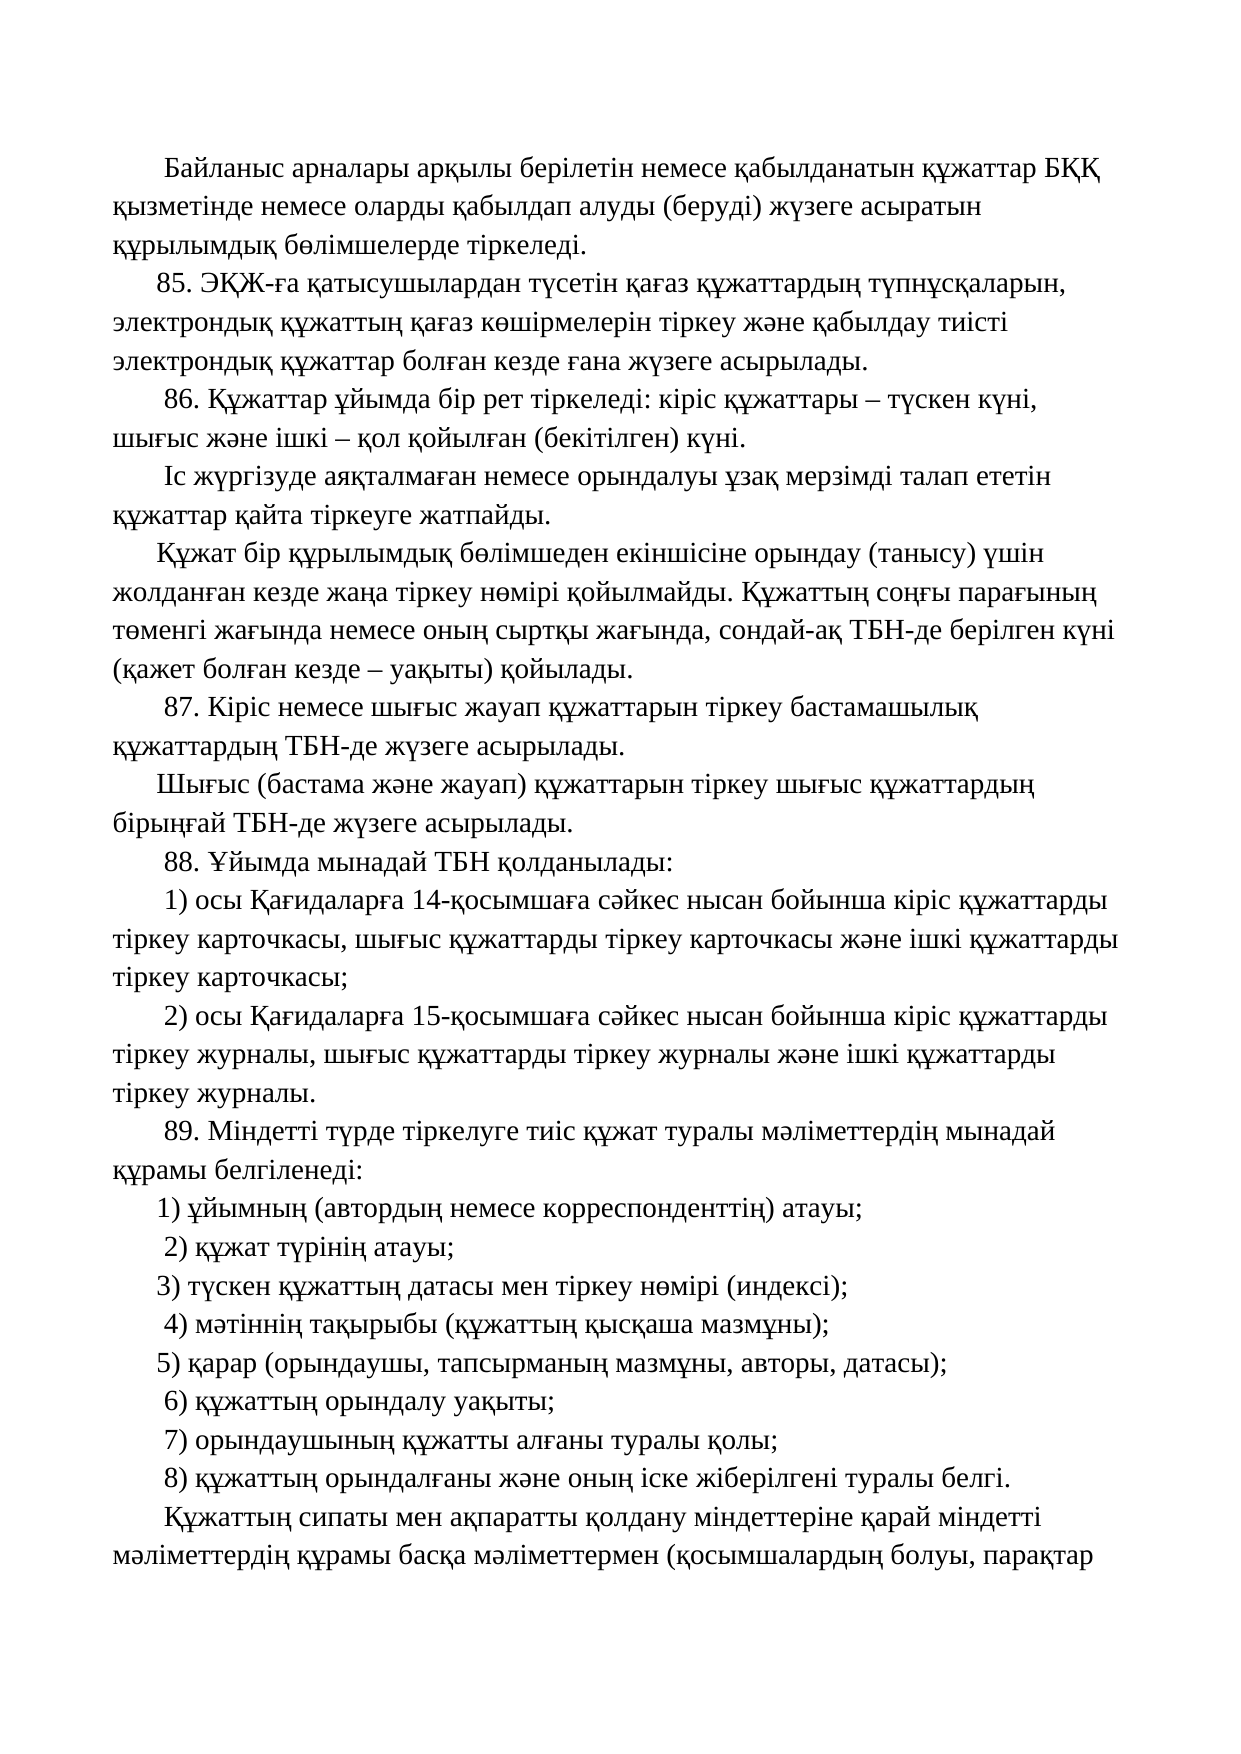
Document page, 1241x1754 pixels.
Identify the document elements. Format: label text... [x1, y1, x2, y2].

text 6) құжаттың орындалу уақыты; [112, 1383, 1128, 1417]
text 89. Міндетті түрде тіркелуге тиіс құжат туралы мәліметтердің мынадай құрамы белгіленеді: [112, 1113, 1128, 1186]
text 4) мәтіннің тақырыбы (құжаттың қысқаша мазмұны); [112, 1306, 1128, 1340]
text 85. ЭҚЖ-ға қатысушылардан түсетін қағаз құжаттардың түпнұсқаларын, электрондық құжаттың қағаз көшірмелерін тіркеу және қабылдау тиісті электрондық құжаттар болған кезде ғана жүзеге асырылады. [112, 266, 1128, 376]
text 1) ұйымның (автордың немесе корреспонденттің) атауы; [112, 1191, 1128, 1224]
text Шығыс (бастама және жауап) құжаттарын тіркеу шығыс құжаттардың бірыңғай ТБН-де жүзеге асырылады. [112, 767, 1128, 839]
text 87. Кіріс немесе шығыс жауап құжаттарын тіркеу бастамашылық құжаттардың ТБН-де жүзеге асырылады. [112, 689, 1128, 762]
text 5) қарар (орындаушы, тапсырманың мазмұны, авторы, датасы); [112, 1345, 1128, 1378]
text 2) осы Қағидаларға 15-қосымшаға сәйкес нысан бойынша кіріс құжаттарды тіркеу журналы, шығыс құжаттарды тіркеу журналы және ішкі құжаттарды тіркеу журналы. [112, 998, 1128, 1108]
text Байланыс арналары арқылы берілетін немесе қабылданатын құжаттар БҚҚ қызметінде немесе оларды қабылдап алуды (беруді) жүзеге асыратын құрылымдық бөлімшелерде тіркеледі. [112, 150, 1128, 261]
text 3) түскен құжаттың датасы мен тіркеу нөмірі (индексі); [112, 1268, 1128, 1301]
text 88. Ұйымда мынадай ТБН қолданылады: [112, 844, 1128, 877]
text Іс жүргізуде аяқталмаған немесе орындалуы ұзақ мерзімді талап ететін құжаттар қайта тіркеуге жатпайды. [112, 458, 1128, 530]
text 1) осы Қағидаларға 14-қосымшаға сәйкес нысан бойынша кіріс құжаттарды тіркеу карточкасы, шығыс құжаттарды тіркеу карточкасы және ішкі құжаттарды тіркеу карточкасы; [112, 882, 1128, 993]
text 8) құжаттың орындалғаны және оның іске жіберілгені туралы белгі. [112, 1460, 1128, 1494]
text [112, 1499, 1128, 1571]
text 2) құжат түрінің атауы; [112, 1229, 1128, 1263]
text Құжат бір құрылымдық бөлімшеден екіншісіне орындау (танысу) үшін жолданған кезде жаңа тіркеу нөмірі қойылмайды. Құжаттың соңғы парағының төменгі жағында немесе оның сыртқы жағында, сондай-ақ ТБН-де берілген күні (қажет болған кезде – уақыты) қойылады. [112, 535, 1128, 684]
text 86. Құжаттар ұйымда бір рет тіркеледі: кіріс құжаттары – түскен күні, шығыс және ішкі – қол қойылған (бекітілген) күні. [112, 381, 1128, 453]
text 7) орындаушының құжатты алғаны туралы қолы; [112, 1422, 1128, 1455]
